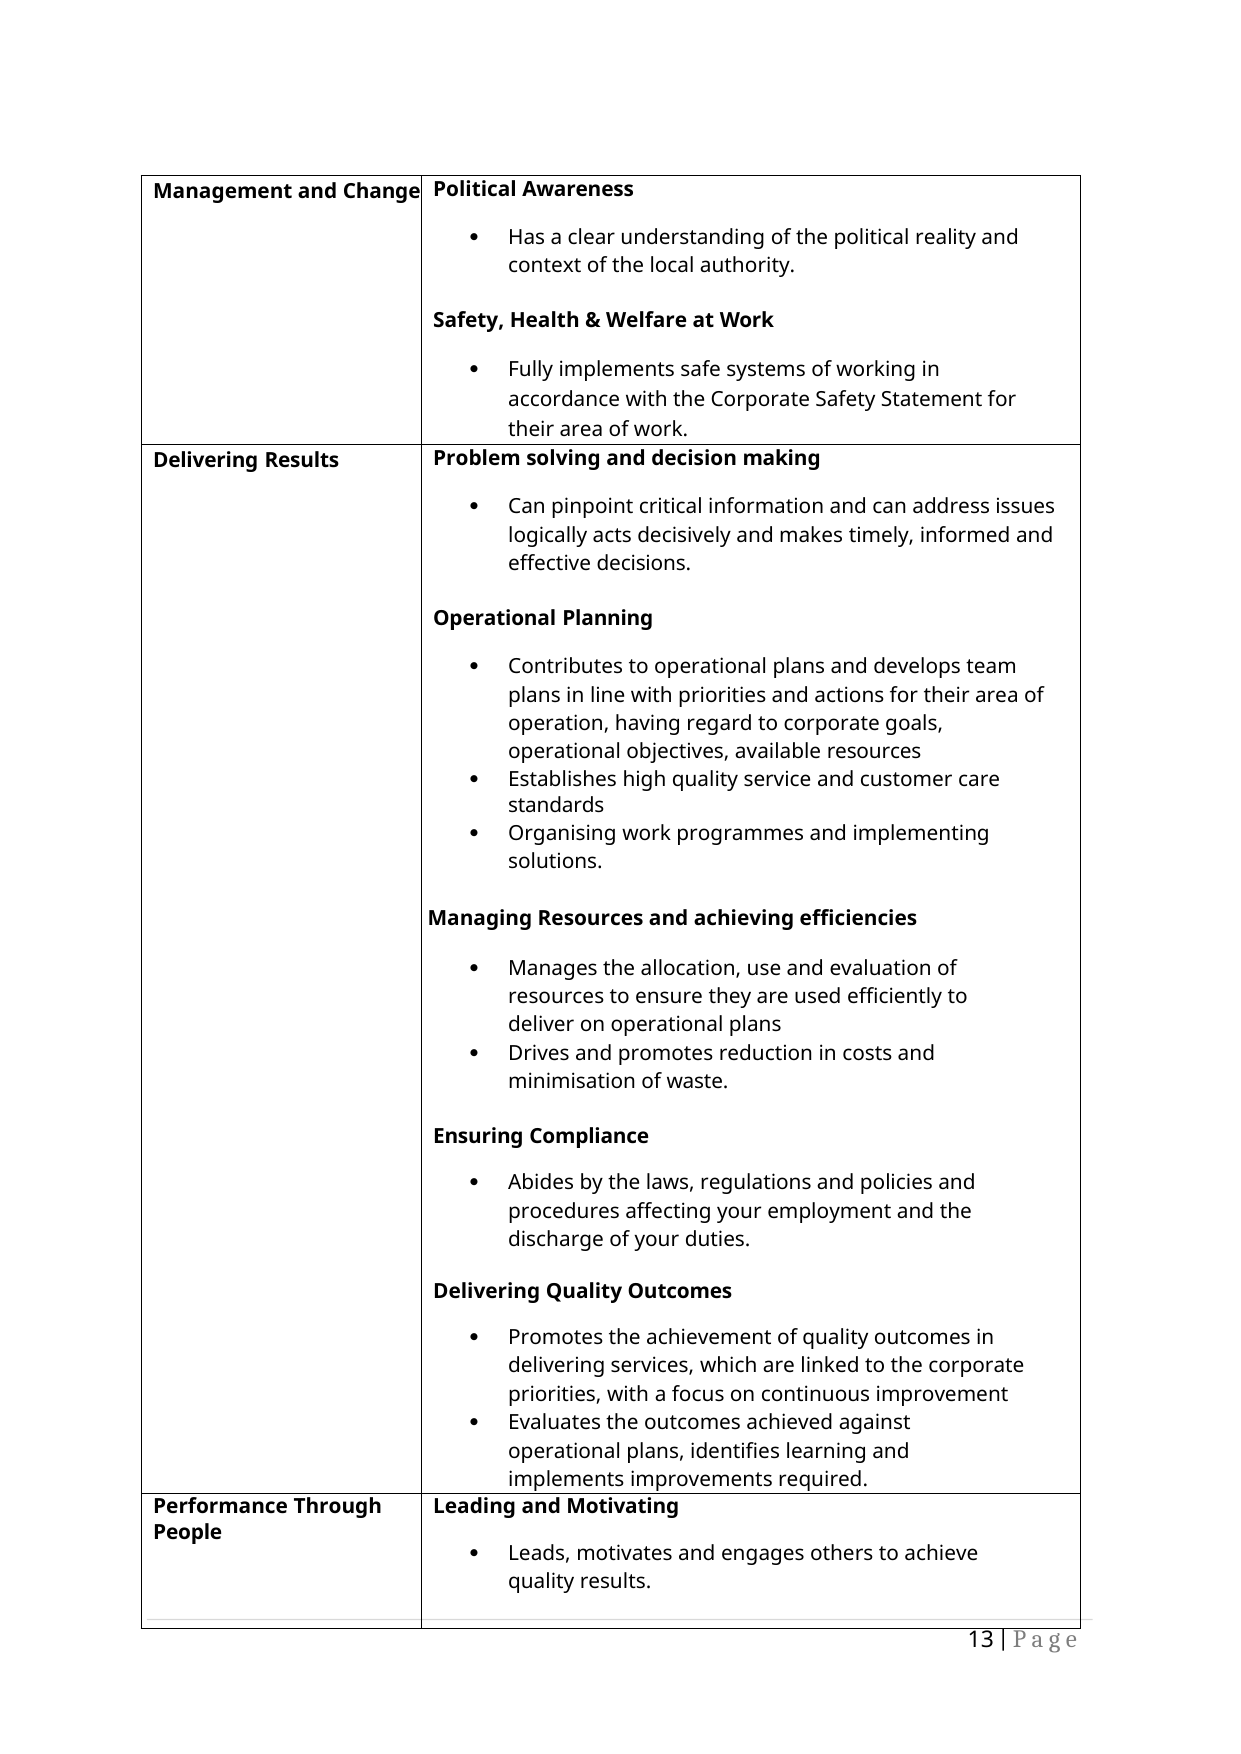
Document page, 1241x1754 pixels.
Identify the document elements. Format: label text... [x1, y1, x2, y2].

table_cell Problem solving and decision making Can pinpoint critical information and can address issues logically acts decisively and makes timely, informed and effective decisions. Operational Planning Contributes to operational plans and develops team plans in line with priorities and actions for their area of operation, having regard to corporate goals, operational objectives, available resources Establishes high quality service and customer care standards Organising work programmes and implementing solutions. Managing Resources and achieving efficiencies Manages the allocation, use and evaluation of resources to ensure they are used efficiently to deliver on operational plans Drives and promotes reduction in costs and minimisation of waste. Ensuring Compliance Abides by the laws, regulations and policies and procedures affecting your employment and the discharge of your duties. Delivering Quality Outcomes Promotes the achievement of quality outcomes in delivering services, which are linked to the corporate priorities, with a focus on continuous improvement Evaluates the outcomes achieved against operational plans, identifies learning and implements improvements required. [422, 445, 1080, 1493]
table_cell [142, 1494, 421, 1628]
table_cell Delivering Results [142, 445, 421, 1493]
table_header Political Awareness Has a clear understanding of the political reality and context of the local authority. Safety, Health & Welfare at Work Fully implements safe systems of working in accordance with the Corporate Safety Statement for their area of work. [422, 176, 1080, 444]
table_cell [422, 1494, 1080, 1628]
table_header Management and Change [142, 176, 421, 444]
